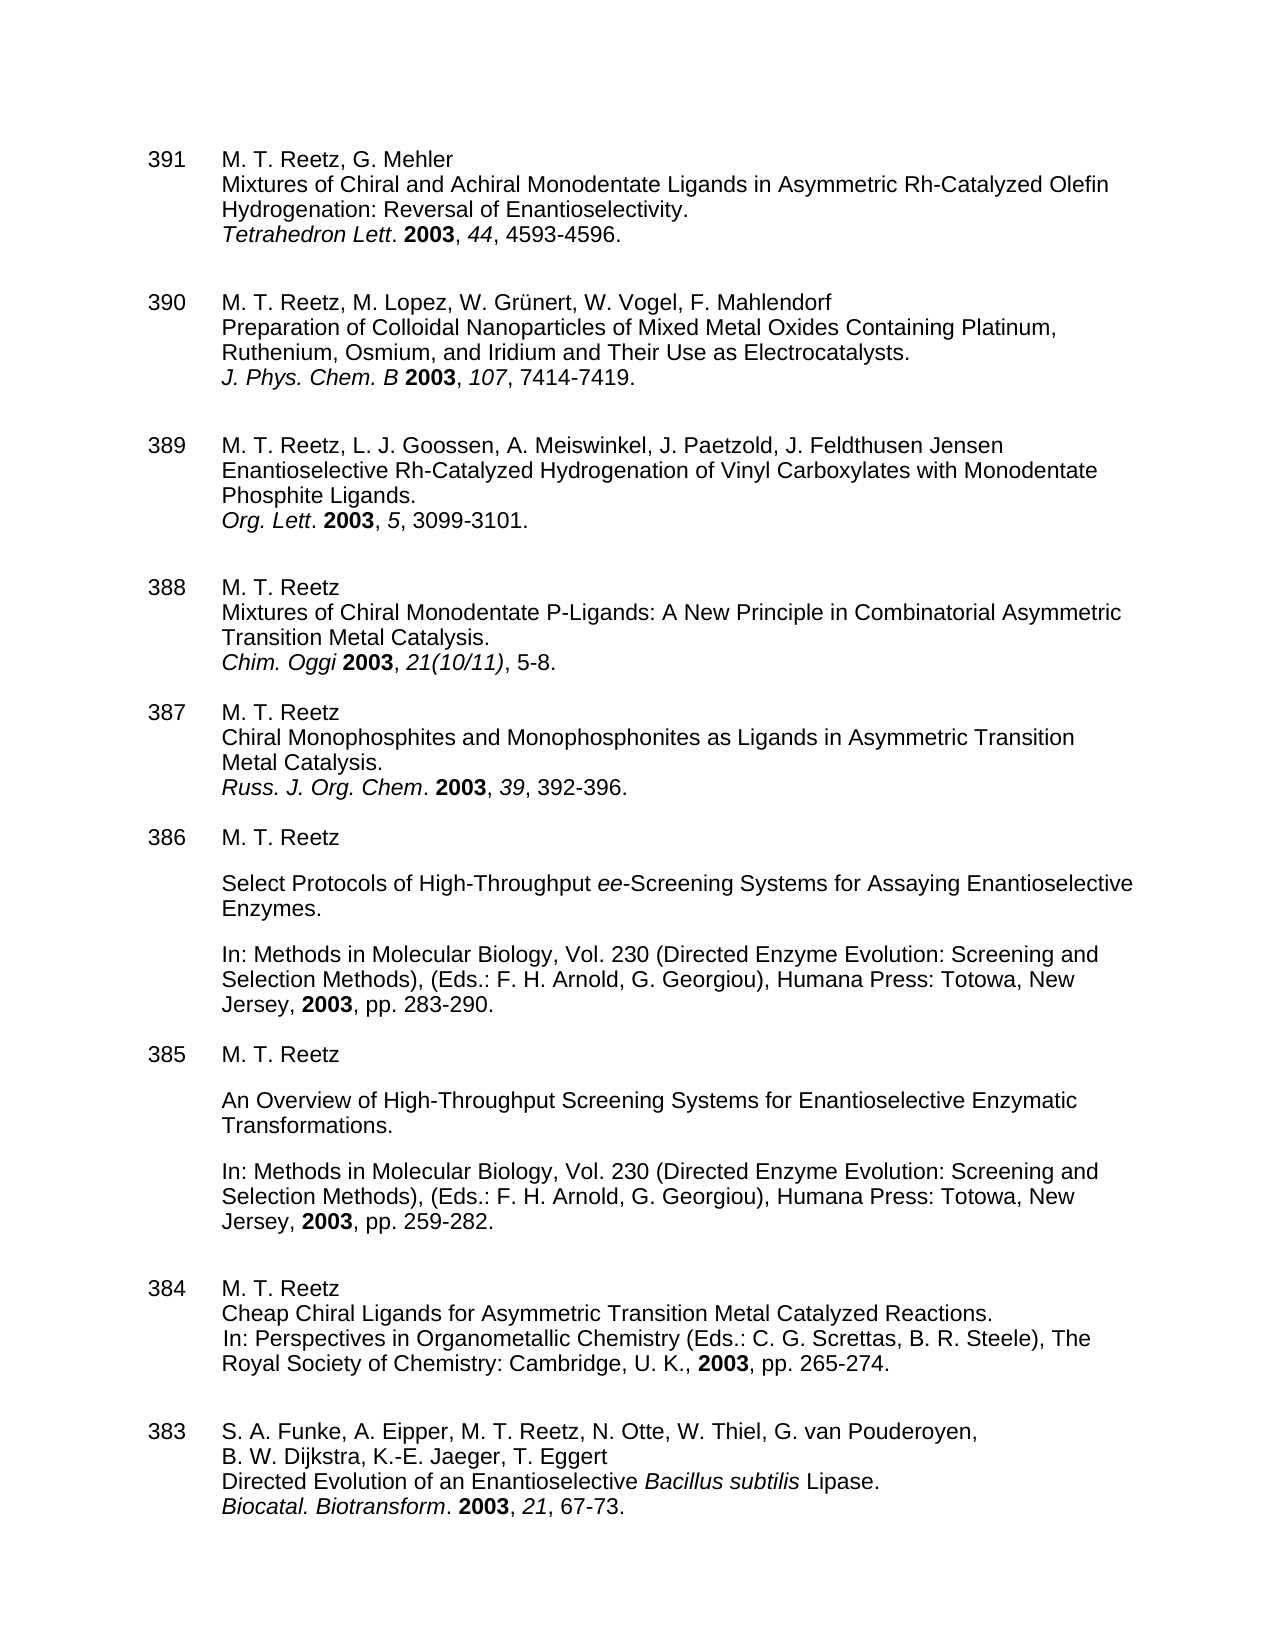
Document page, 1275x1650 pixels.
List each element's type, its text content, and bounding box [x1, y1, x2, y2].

text Enantioselective Rh-Catalyzed Hydrogenation of Vinyl Carboxylates with Monodentate Phosphite Ligands. [148, 458, 1137, 508]
text 383 S. A. Funke, A. Eipper, M. T. Reetz, N. Otte, W. Thiel, G. van Pouderoyen, B. W. Dijkstra, K.-E. Jaeger, T. Eggert [148, 1419, 1137, 1469]
text 388 M. T. Reetz [148, 576, 1137, 601]
text 389 M. T. Reetz, L. J. Goossen, A. Meiswinkel, J. Paetzold, J. Feldthusen Jensen [148, 433, 1137, 458]
text 391 M. T. Reetz, G. Mehler [148, 148, 1137, 173]
text Tetrahedron Lett. 2003, 44, 4593-4596. [148, 223, 1137, 248]
text Cheap Chiral Ligands for Asymmetric Transition Metal Catalyzed Reactions. [148, 1302, 1137, 1327]
text Mixtures of Chiral and Achiral Monodentate Ligands in Asymmetric Rh-Catalyzed Olefin Hydrogenation: Reversal of Enantioselectivity. [148, 173, 1137, 223]
text 384 M. T. Reetz [148, 1277, 1137, 1302]
text Org. Lett. 2003, 5, 3099-3101. [148, 508, 1137, 533]
text In: Perspectives in Organometallic Chemistry (Eds.: C. G. Screttas, B. R. Steele), The Royal Society of Chemistry: Cambridge, U. K., 2003, pp. 265-274. [221, 1327, 1137, 1377]
text J. Phys. Chem. B 2003, 107, 7414-7419. [148, 365, 1137, 390]
text In: Methods in Molecular Biology, Vol. 230 (Directed Enzyme Evolution: Screening and Selection Methods), (Eds.: F. H. Arnold, G. Georgiou), Humana Press: Totowa, New Jersey, 2003, pp. 283-290. [148, 942, 1137, 1017]
text Select Protocols of High-Throughput ee-Screening Systems for Assaying Enantioselective Enzymes. [148, 872, 1137, 922]
text 390 M. T. Reetz, M. Lopez, W. Grünert, W. Vogel, F. Mahlendorf [148, 290, 1137, 315]
text 387 M. T. Reetz [148, 701, 1137, 726]
text Chim. Oggi 2003, 21(10/11), 5-8. [148, 651, 1137, 676]
text Directed Evolution of an Enantioselective Bacillus subtilis Lipase. [148, 1469, 1137, 1494]
text Russ. J. Org. Chem. 2003, 39, 392-396. [148, 776, 1137, 801]
text Preparation of Colloidal Nanoparticles of Mixed Metal Oxides Containing Platinum, Ruthenium, Osmium, and Iridium and Their Use as Electrocatalysts. [148, 315, 1137, 365]
text Biocatal. Biotransform. 2003, 21, 67-73. [148, 1494, 1137, 1519]
text In: Methods in Molecular Biology, Vol. 230 (Directed Enzyme Evolution: Screening and Selection Methods), (Eds.: F. H. Arnold, G. Georgiou), Humana Press: Totowa, New Jersey, 2003, pp. 259-282. [148, 1159, 1137, 1234]
text 386 M. T. Reetz [148, 826, 1137, 851]
text Mixtures of Chiral Monodentate P-Ligands: A New Principle in Combinatorial Asymmetric Transition Metal Catalysis. [148, 601, 1137, 651]
text An Overview of High-Throughput Screening Systems for Enantioselective Enzymatic Transformations. [148, 1088, 1137, 1138]
text Chiral Monophosphites and Monophosphonites as Ligands in Asymmetric Transition Metal Catalysis. [148, 726, 1137, 776]
text 385 M. T. Reetz [148, 1042, 1137, 1067]
